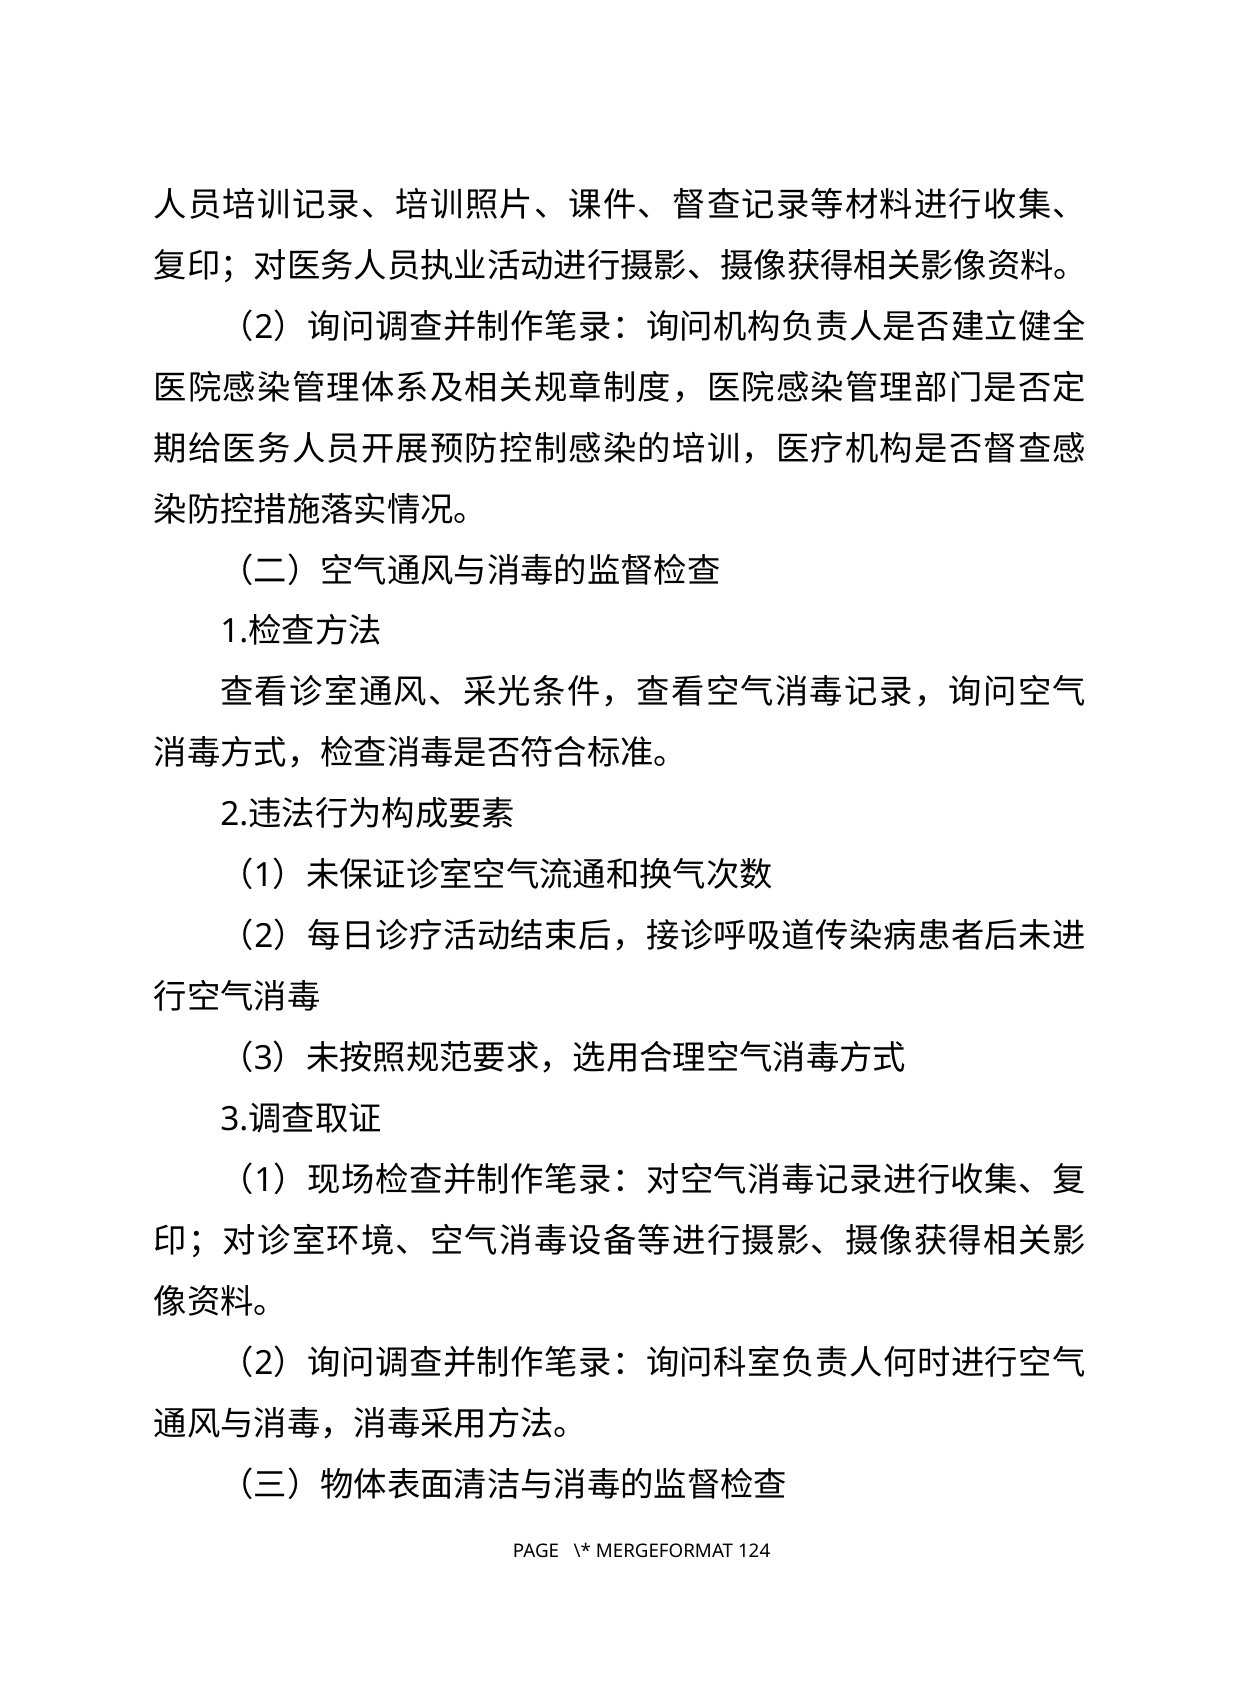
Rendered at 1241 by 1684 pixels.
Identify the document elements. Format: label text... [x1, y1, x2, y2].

text （二）空气通风与消毒的监督检查 [153, 537, 1087, 598]
text （2）询问调查并制作笔录：询问机构负责人是否建立健全医院感染管理体系及相关规章制度，医院感染管理部门是否定期给医务人员开展预防控制感染的培训，医疗机构是否督查感染防控措施落实情况。 [153, 293, 1087, 537]
text （3）未按照规范要求，选用合理空气消毒方式 [153, 1024, 1087, 1085]
text （1）现场检查并制作笔录：对空气消毒记录进行收集、复印；对诊室环境、空气消毒设备等进行摄影、摄像获得相关影像资料。 [153, 1146, 1087, 1329]
text （2）询问调查并制作笔录：询问科室负责人何时进行空气通风与消毒，消毒采用方法。 [153, 1329, 1087, 1451]
text 2.违法行为构成要素 [153, 781, 1087, 842]
text （2）每日诊疗活动结束后，接诊呼吸道传染病患者后未进行空气消毒 [153, 903, 1087, 1024]
text 1.检查方法 [153, 598, 1087, 659]
text 3.调查取证 [153, 1085, 1087, 1146]
text 查看诊室通风、采光条件，查看空气消毒记录，询问空气消毒方式，检查消毒是否符合标准。 [153, 659, 1087, 781]
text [153, 171, 1087, 293]
text （三）物体表面清洁与消毒的监督检查 [153, 1451, 1087, 1512]
text （1）未保证诊室空气流通和换气次数 [153, 842, 1087, 903]
